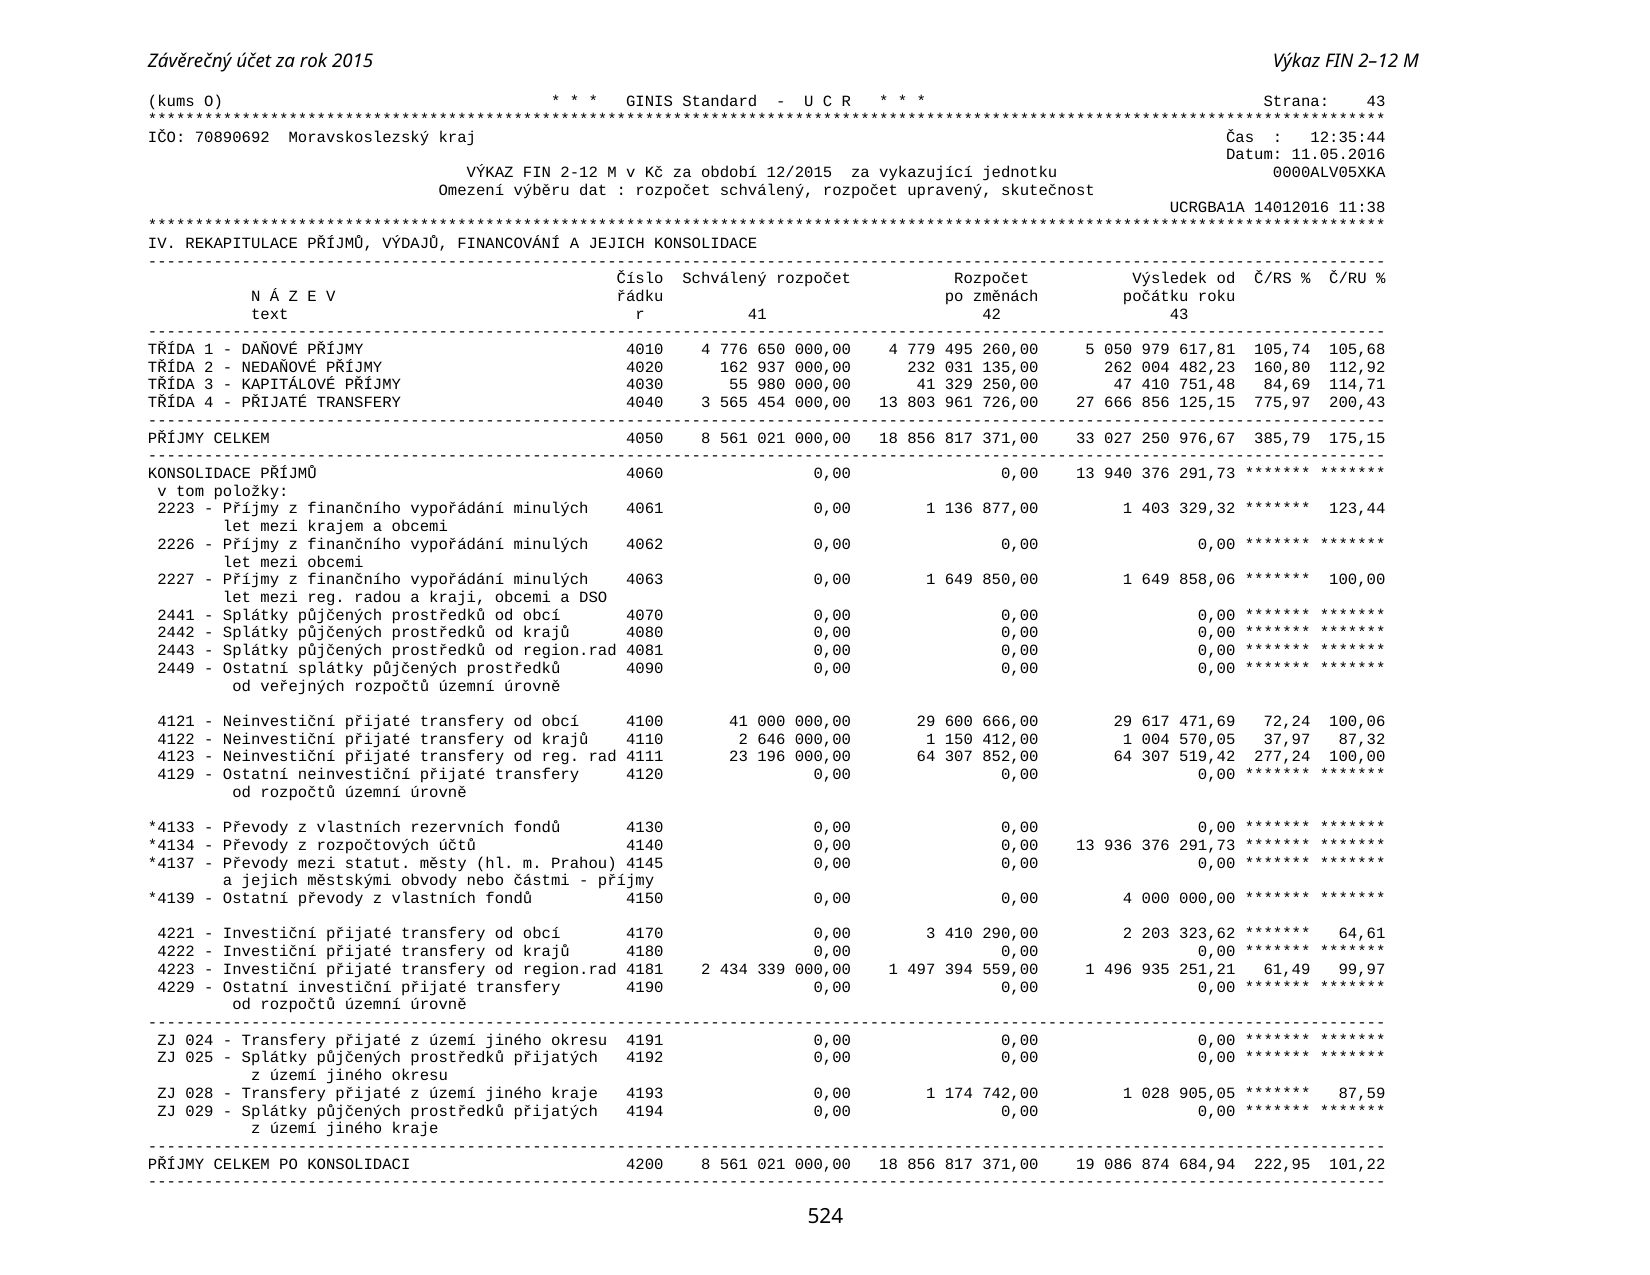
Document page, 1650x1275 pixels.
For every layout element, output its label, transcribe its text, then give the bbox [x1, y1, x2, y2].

text a jejich městskými obvody nebo částmi - příjmy [148, 873, 1502, 891]
text ------------------------------------------------------------------------------------------------------------------------------------ [148, 448, 1502, 466]
text od rozpočtů územní úrovně [148, 784, 1502, 802]
text 4229 - Ostatní investiční přijaté transfery 4190 0,00 0,00 0,00 ******* ******* [148, 979, 1502, 997]
text 2449 - Ostatní splátky půjčených prostředků 4090 0,00 0,00 0,00 ******* ******* [148, 660, 1502, 678]
text 2227 - Příjmy z finančního vypořádání minulých 4063 0,00 1 649 850,00 1 649 858,06 ******* 100,00 [148, 572, 1502, 589]
text let mezi krajem a obcemi [148, 519, 1502, 536]
text *4133 - Převody z vlastních rezervních fondů 4130 0,00 0,00 0,00 ******* ******* [148, 820, 1502, 837]
text 2441 - Splátky půjčených prostředků od obcí 4070 0,00 0,00 0,00 ******* ******* [148, 607, 1502, 625]
text TŘÍDA 3 - KAPITÁLOVÉ PŘÍJMY 4030 55 980 000,00 41 329 250,00 47 410 751,48 84,69 114,71 [148, 377, 1502, 395]
text 4122 - Neinvestiční přijaté transfery od krajů 4110 2 646 000,00 1 150 412,00 1 004 570,05 37,97 87,32 [148, 731, 1502, 749]
text ************************************************************************************************************************************ [148, 111, 1502, 129]
text 4121 - Neinvestiční přijaté transfery od obcí 4100 41 000 000,00 29 600 666,00 29 617 471,69 72,24 100,06 [148, 713, 1502, 731]
text *4134 - Převody z rozpočtových účtů 4140 0,00 0,00 13 936 376 291,73 ******* ******* [148, 837, 1502, 855]
text v tom položky: [148, 483, 1502, 501]
text 4222 - Investiční přijaté transfery od krajů 4180 0,00 0,00 0,00 ******* ******* [148, 944, 1502, 961]
text Číslo Schválený rozpočet Rozpočet Výsledek od Č/RS % Č/RU % [148, 271, 1502, 288]
text ------------------------------------------------------------------------------------------------------------------------------------ [148, 1138, 1502, 1156]
text 4223 - Investiční přijaté transfery od region.rad 4181 2 434 339 000,00 1 497 394 559,00 1 496 935 251,21 61,49 99,97 [148, 961, 1502, 979]
text *4137 - Převody mezi statut. městy (hl. m. Prahou) 4145 0,00 0,00 0,00 ******* ******* [148, 855, 1502, 873]
text 4221 - Investiční přijaté transfery od obcí 4170 0,00 3 410 290,00 2 203 323,62 ******* 64,61 [148, 926, 1502, 944]
text let mezi reg. radou a kraji, obcemi a DSO [148, 589, 1502, 607]
text Omezení výběru dat : rozpočet schválený, rozpočet upravený, skutečnost [148, 182, 1502, 200]
text z území jiného kraje [148, 1121, 1502, 1138]
text z území jiného okresu [148, 1068, 1502, 1085]
text IV. REKAPITULACE PŘÍJMŮ, VÝDAJŮ, FINANCOVÁNÍ A JEJICH KONSOLIDACE [148, 235, 1502, 253]
text KONSOLIDACE PŘÍJMŮ 4060 0,00 0,00 13 940 376 291,73 ******* ******* [148, 466, 1502, 483]
text UCRGBA1A 14012016 11:38 [148, 200, 1502, 218]
text ZJ 029 - Splátky půjčených prostředků přijatých 4194 0,00 0,00 0,00 ******* ******* [148, 1103, 1502, 1121]
text ------------------------------------------------------------------------------------------------------------------------------------ [148, 253, 1502, 271]
text 4123 - Neinvestiční přijaté transfery od reg. rad 4111 23 196 000,00 64 307 852,00 64 307 519,42 277,24 100,00 [148, 749, 1502, 767]
text 2442 - Splátky půjčených prostředků od krajů 4080 0,00 0,00 0,00 ******* ******* [148, 625, 1502, 643]
text N Á Z E V řádku po změnách počátku roku [148, 288, 1502, 306]
text TŘÍDA 1 - DAŇOVÉ PŘÍJMY 4010 4 776 650 000,00 4 779 495 260,00 5 050 979 617,81 105,74 105,68 [148, 342, 1502, 359]
text TŘÍDA 4 - PŘIJATÉ TRANSFERY 4040 3 565 454 000,00 13 803 961 726,00 27 666 856 125,15 775,97 200,43 [148, 395, 1502, 412]
text 4129 - Ostatní neinvestiční přijaté transfery 4120 0,00 0,00 0,00 ******* ******* [148, 767, 1502, 784]
text IČO: 70890692 Moravskoslezský kraj Čas : 12:35:44 [148, 129, 1502, 147]
text ************************************************************************************************************************************ [148, 218, 1502, 235]
text let mezi obcemi [148, 554, 1502, 572]
text ZJ 028 - Transfery přijaté z území jiného kraje 4193 0,00 1 174 742,00 1 028 905,05 ******* 87,59 [148, 1085, 1502, 1103]
text ------------------------------------------------------------------------------------------------------------------------------------ [148, 1174, 1502, 1192]
text ------------------------------------------------------------------------------------------------------------------------------------ [148, 324, 1502, 342]
text PŘÍJMY CELKEM PO KONSOLIDACI 4200 8 561 021 000,00 18 856 817 371,00 19 086 874 684,94 222,95 101,22 [148, 1156, 1502, 1174]
text ZJ 025 - Splátky půjčených prostředků přijatých 4192 0,00 0,00 0,00 ******* ******* [148, 1050, 1502, 1068]
text ZJ 024 - Transfery přijaté z území jiného okresu 4191 0,00 0,00 0,00 ******* ******* [148, 1032, 1502, 1050]
text Datum: 11.05.2016 [148, 147, 1502, 164]
text ------------------------------------------------------------------------------------------------------------------------------------ [148, 412, 1502, 430]
text text r 41 42 43 [148, 306, 1502, 324]
text (kums O) * * * GINIS Standard - U C R * * * Strana: 43 [148, 94, 1502, 111]
text *4139 - Ostatní převody z vlastních fondů 4150 0,00 0,00 4 000 000,00 ******* ******* [148, 891, 1502, 908]
text 2223 - Příjmy z finančního vypořádání minulých 4061 0,00 1 136 877,00 1 403 329,32 ******* 123,44 [148, 501, 1502, 519]
text TŘÍDA 2 - NEDAŇOVÉ PŘÍJMY 4020 162 937 000,00 232 031 135,00 262 004 482,23 160,80 112,92 [148, 359, 1502, 377]
text 2443 - Splátky půjčených prostředků od region.rad 4081 0,00 0,00 0,00 ******* ******* [148, 643, 1502, 660]
text PŘÍJMY CELKEM 4050 8 561 021 000,00 18 856 817 371,00 33 027 250 976,67 385,79 175,15 [148, 430, 1502, 448]
text od rozpočtů územní úrovně [148, 997, 1502, 1014]
text VÝKAZ FIN 2-12 M v Kč za období 12/2015 za vykazující jednotku 0000ALV05XKA [148, 164, 1502, 182]
text 2226 - Příjmy z finančního vypořádání minulých 4062 0,00 0,00 0,00 ******* ******* [148, 536, 1502, 554]
text od veřejných rozpočtů územní úrovně [148, 678, 1502, 696]
text ------------------------------------------------------------------------------------------------------------------------------------ [148, 1014, 1502, 1032]
